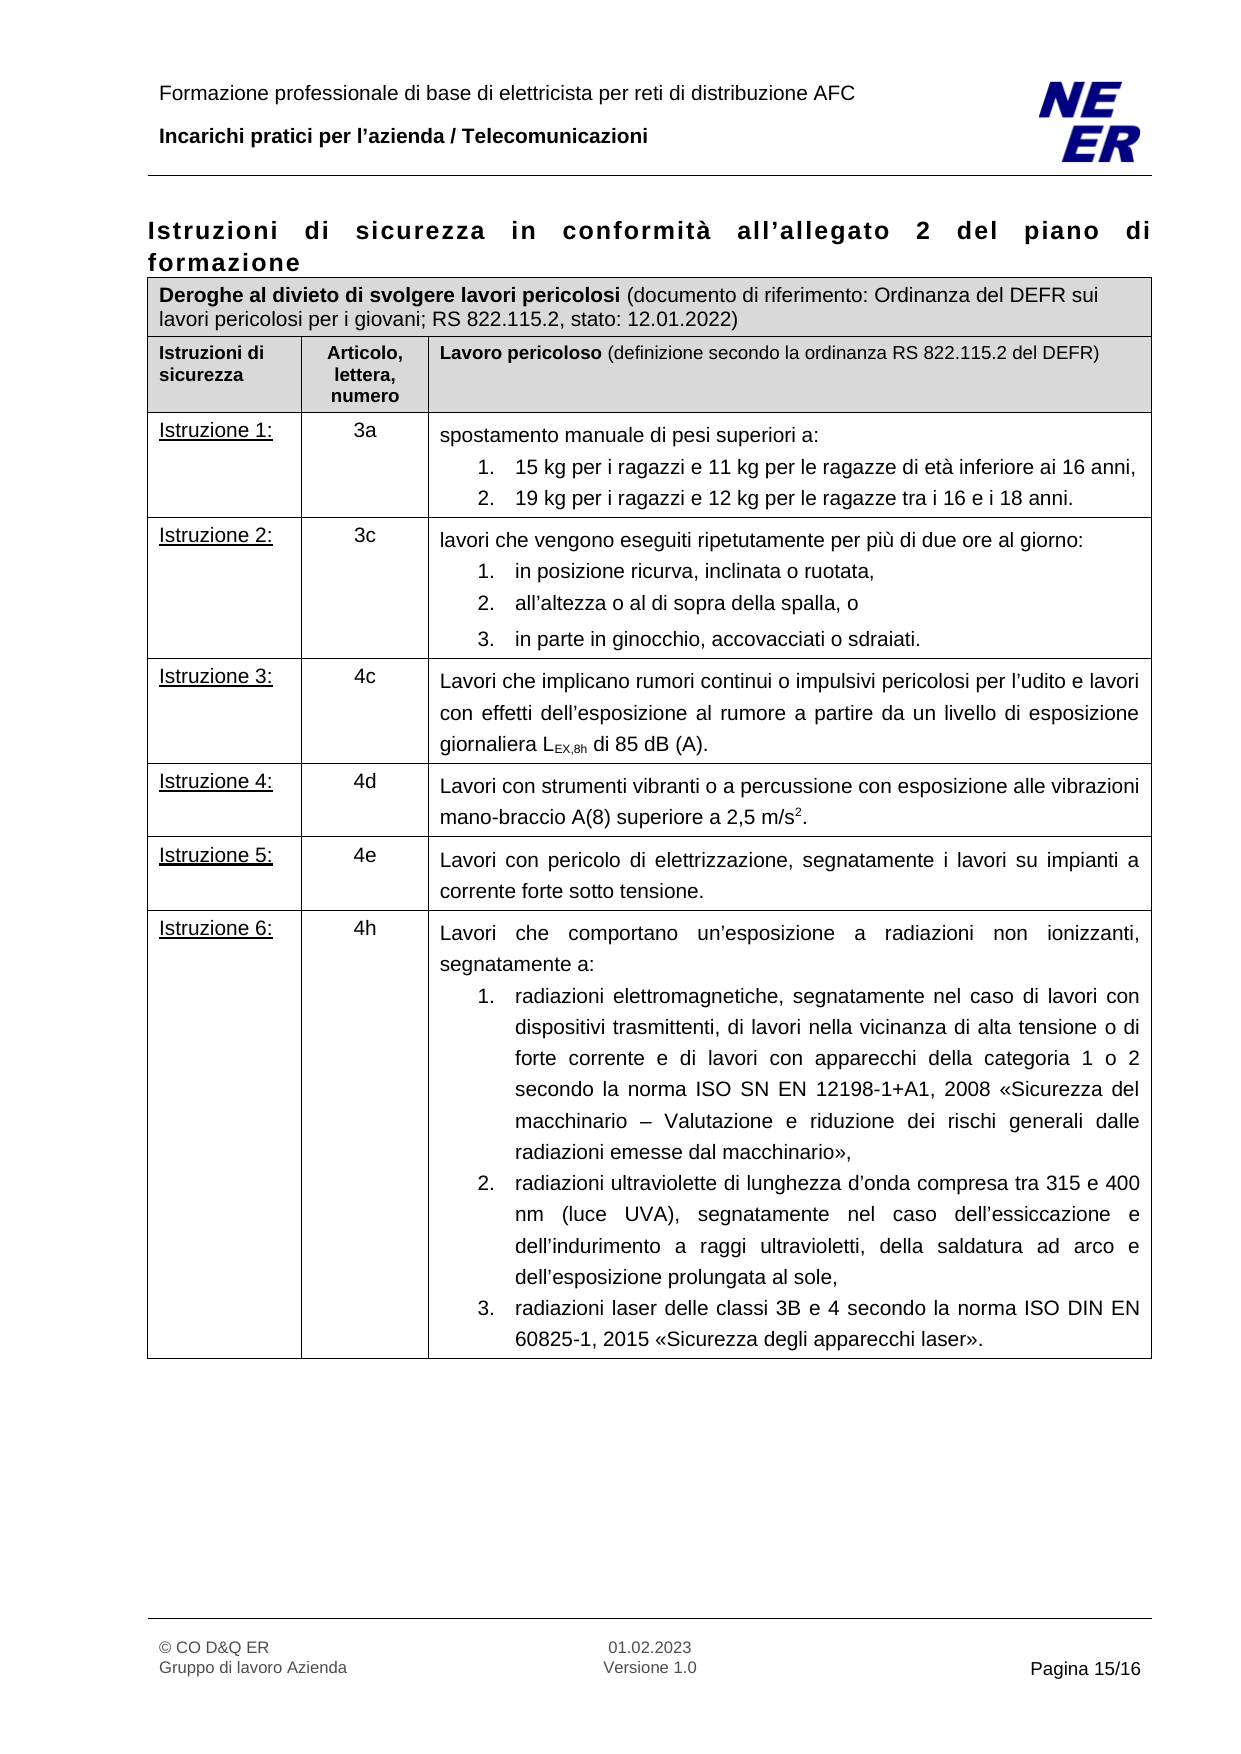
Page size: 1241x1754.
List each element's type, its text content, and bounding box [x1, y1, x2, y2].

table_cell Istruzione 1: [148, 413, 301, 517]
table_cell lavori che vengono eseguiti ripetutamente per più di due ore al giorno: in posizione ricurva, inclinata o ruotata, all’altezza o al di sopra della spalla, o in parte in ginocchio, accovacciati o sdraiati. [429, 518, 1151, 658]
table_cell Istruzioni di sicurezza [148, 337, 301, 412]
table_cell Lavoro pericoloso (definizione secondo la ordinanza RS 822.115.2 del DEFR) [429, 337, 1151, 412]
table_cell Articolo, lettera, numero [302, 337, 428, 412]
table_cell Lavori che implicano rumori continui o impulsivi pericolosi per l’udito e lavori con effetti dell’esposizione al rumore a partire da un livello di esposizione giornaliera LEX,8h di 85 dB (A). [429, 659, 1151, 762]
table_cell 4c [302, 659, 428, 762]
table_cell Lavori che comportano un’esposizione a radiazioni non ionizzanti, segnatamente a: radiazioni elettromagnetiche, segnatamente nel caso di lavori con dispositivi trasmittenti, di lavori nella vicinanza di alta tensione o di forte corrente e di lavori con apparecchi della categoria 1 o 2 secondo la norma ISO SN EN 12198-1+A1, 2008 «Sicurezza del macchinario – Valutazione e riduzione dei rischi generali dalle radiazioni emesse dal macchinario», radiazioni ultraviolette di lunghezza d’onda compresa tra 315 e 400 nm (luce UVA), segnatamente nel caso dell’essiccazione e dell’indurimento a raggi ultravioletti, della saldatura ad arco e dell’esposizione prolungata al sole, radiazioni laser delle classi 3B e 4 secondo la norma ISO DIN EN 60825-1, 2015 «Sicurezza degli apparecchi laser». [429, 911, 1151, 1358]
table_cell 3a [302, 413, 428, 517]
table_cell 4e [302, 837, 428, 909]
table_cell spostamento manuale di pesi superiori a: 15 kg per i ragazzi e 11 kg per le ragazze di età inferiore ai 16 anni, 19 kg per i ragazzi e 12 kg per le ragazze tra i 16 e i 18 anni. [429, 413, 1151, 517]
table_cell Istruzione 6: [148, 911, 301, 1358]
text Istruzioni di sicurezza in conformità all’allegato 2 del piano di formazione [148, 215, 1152, 277]
table_cell Istruzione 4: [148, 764, 301, 836]
table_cell Lavori con strumenti vibranti o a percussione con esposizione alle vibrazioni mano-braccio A(8) superiore a 2,5 m/s2. [429, 764, 1151, 836]
table_cell Lavori con pericolo di elettrizzazione, segnatamente i lavori su impianti a corrente forte sotto tensione. [429, 837, 1151, 909]
table_header Deroghe al divieto di svolgere lavori pericolosi (documento di riferimento: Ordinanza del DEFR sui lavori pericolosi per i giovani; RS 822.115.2, stato: 12.01.2022) [148, 278, 1151, 336]
picture [1038, 81, 1141, 163]
table_cell Istruzione 5: [148, 837, 301, 909]
table_cell 3c [302, 518, 428, 658]
table_cell 4h [302, 911, 428, 1358]
table_cell Istruzione 2: [148, 518, 301, 658]
table_cell 4d [302, 764, 428, 836]
table_cell Istruzione 3: [148, 659, 301, 762]
